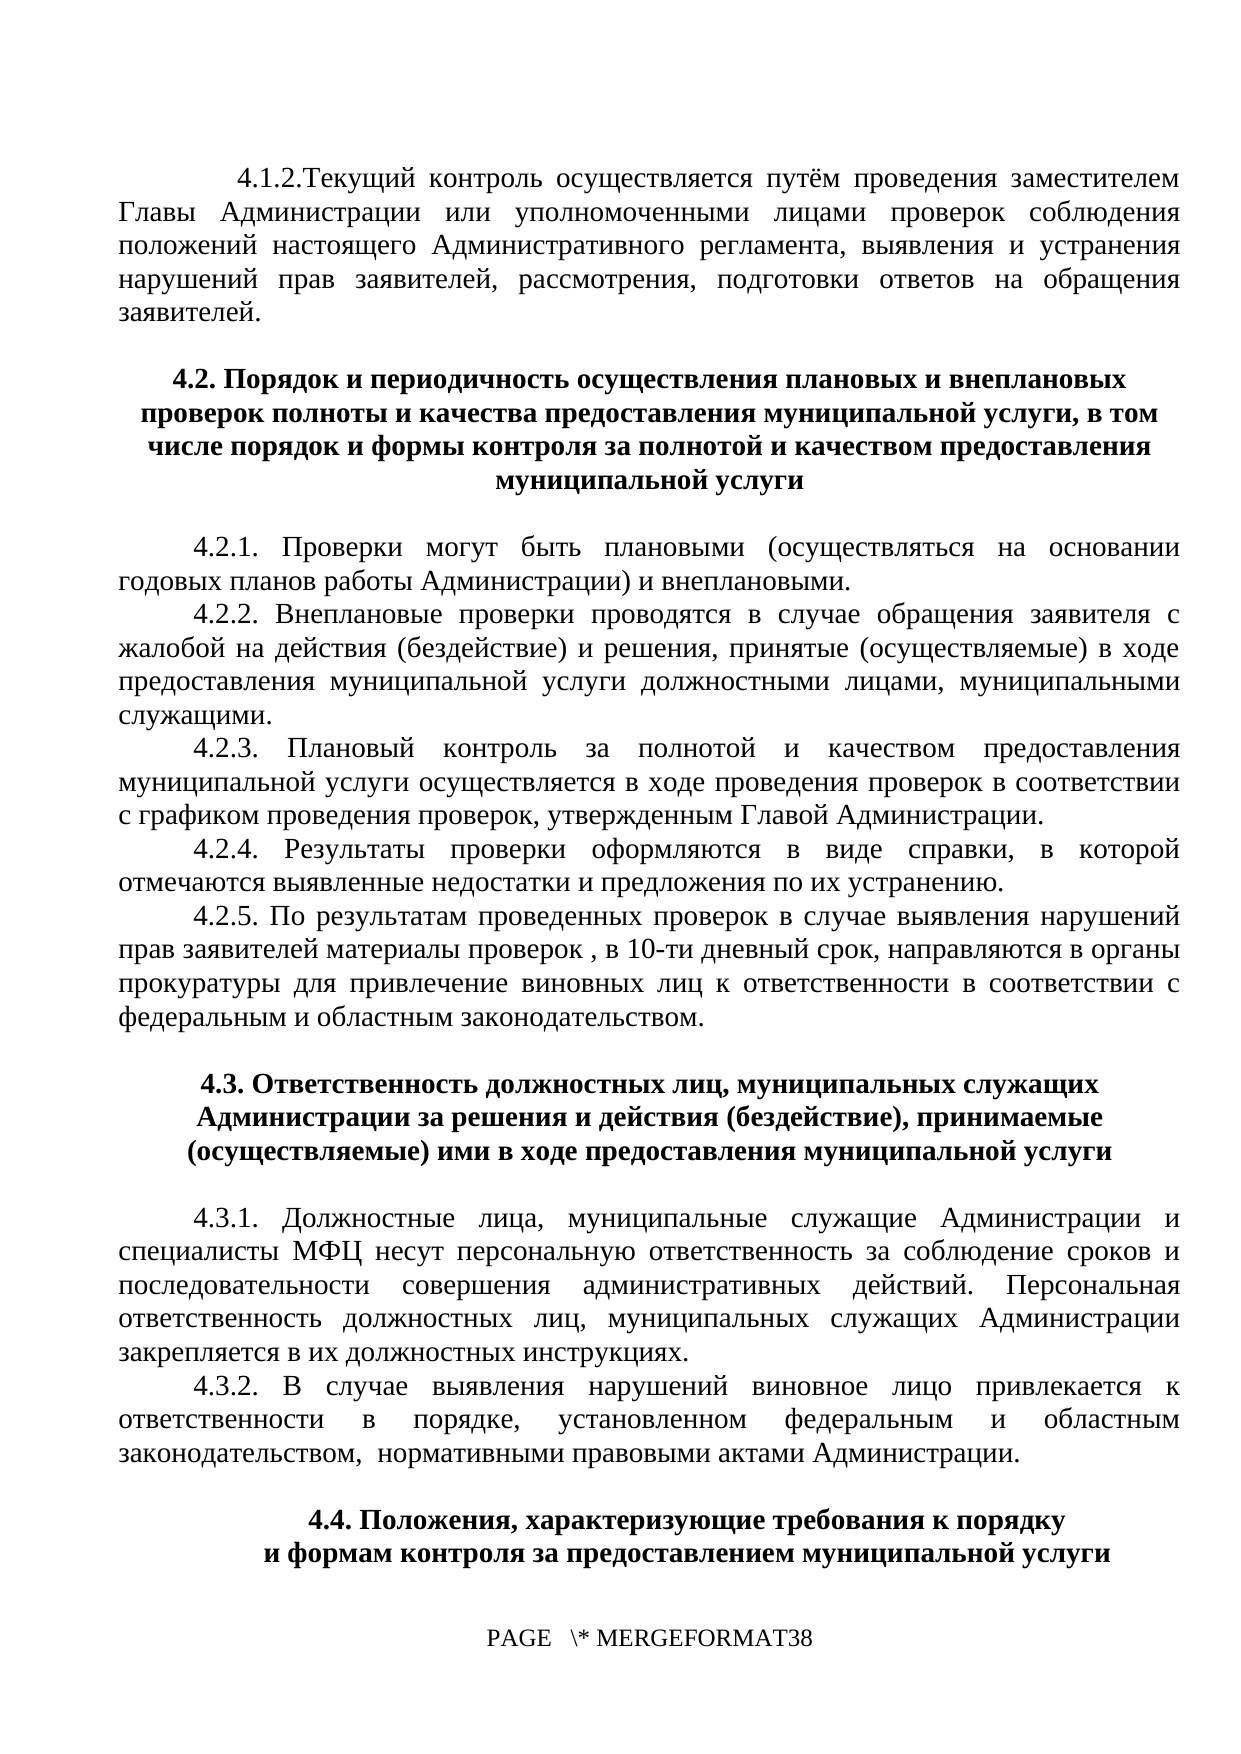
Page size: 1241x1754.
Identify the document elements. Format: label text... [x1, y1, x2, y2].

text 4.2.3. Плановый контроль за полнотой и качеством предоставления муниципальной услуги осуществляется в ходе проведения проверок в соответствии с графиком проведения проверок, утвержденным Главой Администрации. [118, 730, 1181, 831]
text 4.1.2.Текущий контроль осуществляется путём проведения заместителем Главы Администрации или уполномоченными лицами проверок соблюдения положений настоящего Административного регламента, выявления и устранения нарушений прав заявителей, рассмотрения, подготовки ответов на обращения заявителей. [118, 160, 1181, 328]
text муниципальной услуги [118, 462, 1181, 496]
text 4.2.5. По результатам проведенных проверок в случае выявления нарушений прав заявителей материалы проверок , в 10-ти дневный срок, направляются в органы прокуратуры для привлечение виновных лиц к ответственности в соответствии с федеральным и областным законодательством. [118, 898, 1181, 1032]
text и формам контроля за предоставлением муниципальной услуги [118, 1535, 1181, 1569]
text 4.2.4. Результаты проверки оформляются в виде справки, в которой отмечаются выявленные недостатки и предложения по их устранению. [118, 831, 1181, 898]
text 4.3.2. В случае выявления нарушений виновное лицо привлекается к ответственности в порядке, установленном федеральным и областным законодательством, нормативными правовыми актами Администрации. [118, 1368, 1181, 1468]
text 4.3.1. Должностные лица, муниципальные служащие Администрации и специалисты МФЦ несут персональную ответственность за соблюдение сроков и последовательности совершения административных действий. Персональная ответственность должностных лиц, муниципальных служащих Администрации закрепляется в их должностных инструкциях. [118, 1200, 1181, 1368]
text 4.2.1. Проверки могут быть плановыми (осуществляться на основании годовых планов работы Администрации) и внеплановыми. [118, 529, 1181, 596]
text 4.2.2. Внеплановые проверки проводятся в случае обращения заявителя с жалобой на действия (бездействие) и решения, принятые (осуществляемые) в ходе предоставления муниципальной услуги должностными лицами, муниципальными служащими. [118, 596, 1181, 730]
text 4.3. Ответственность должностных лиц, муниципальных служащих Администрации за решения и действия (бездействие), принимаемые (осуществляемые) ими в ходе предоставления муниципальной услуги [118, 1066, 1181, 1166]
text 4.4. Положения, характеризующие требования к порядку [118, 1502, 1181, 1535]
text 4.2. Порядок и периодичность осуществления плановых и внеплановых проверок полноты и качества предоставления муниципальной услуги, в том числе порядок и формы контроля за полнотой и качеством предоставления [118, 361, 1181, 462]
